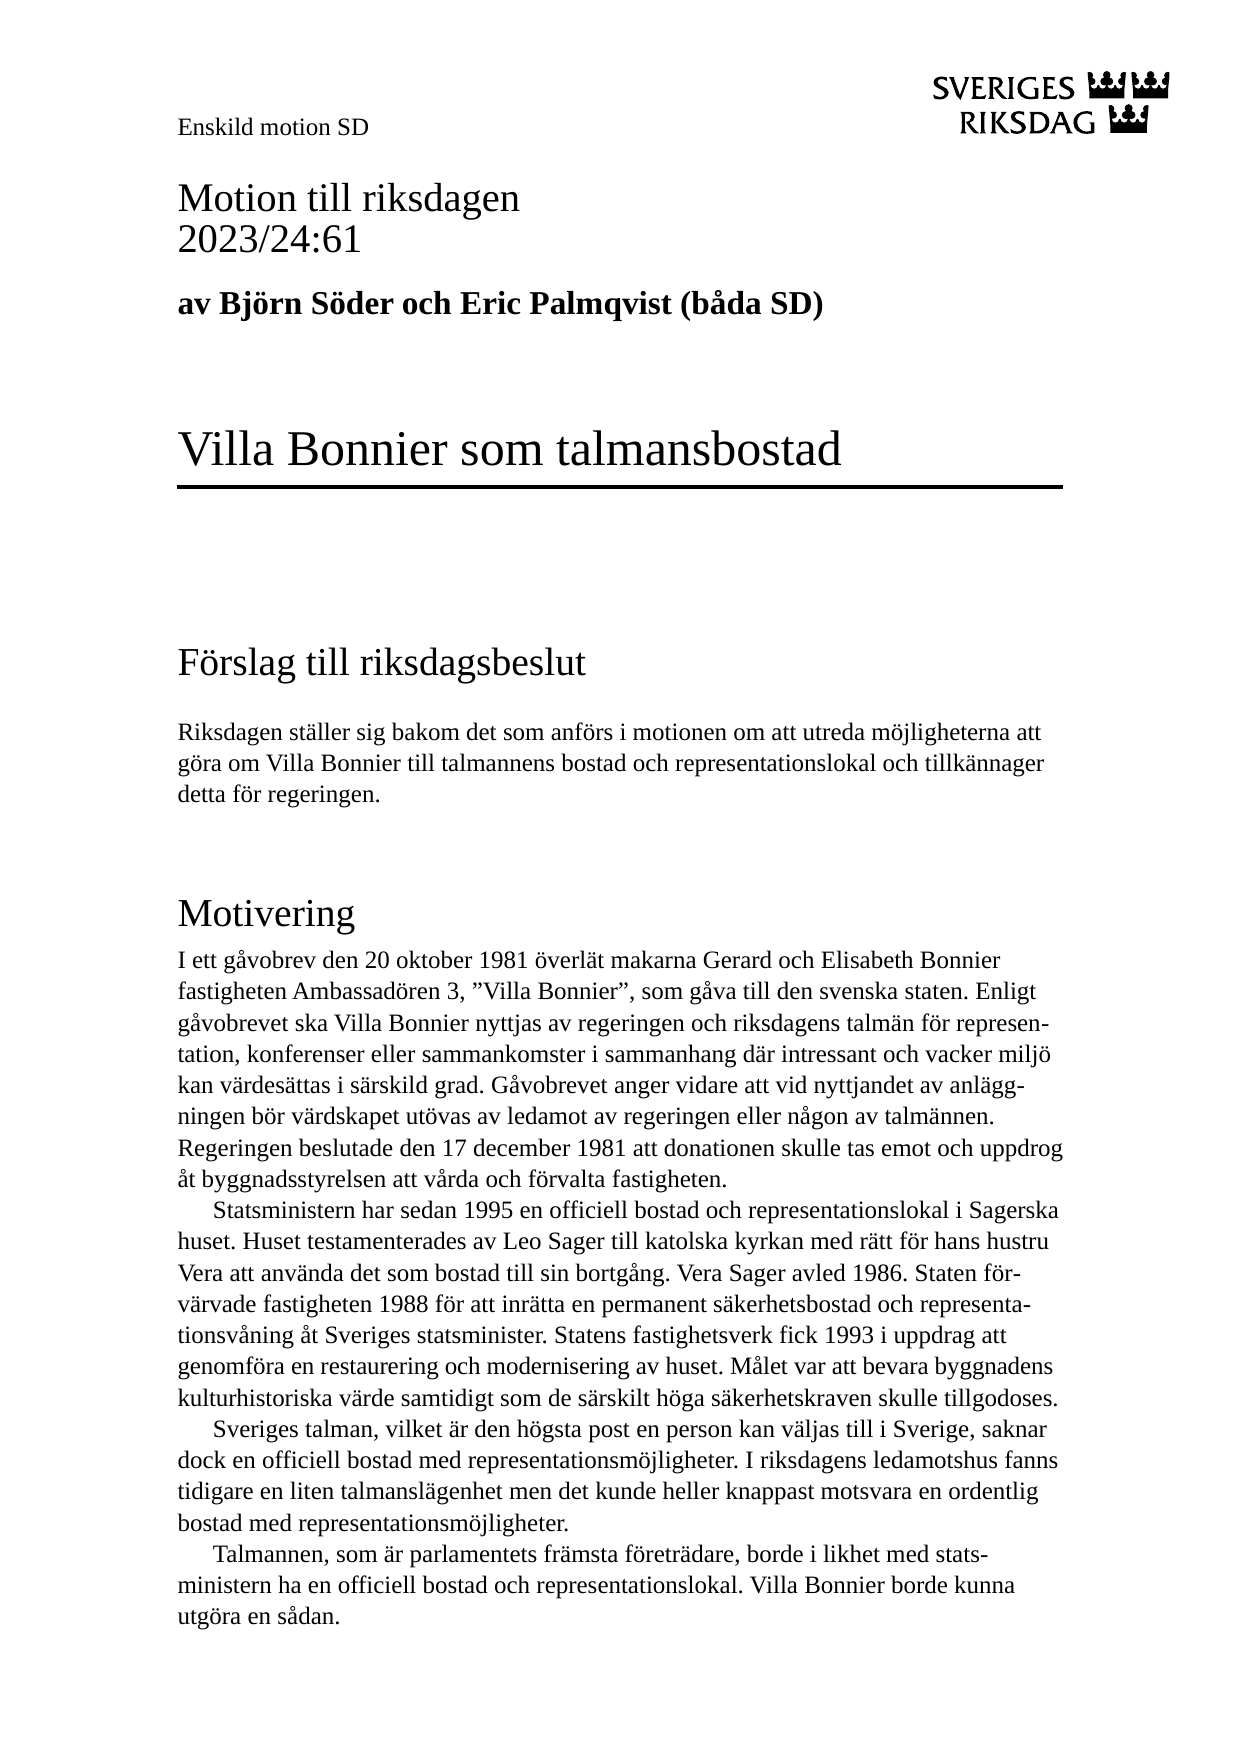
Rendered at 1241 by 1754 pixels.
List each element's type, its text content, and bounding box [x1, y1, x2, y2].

text I ett gåvobrev den 20 oktober 1981 överlät makarna Gerard och Elisabeth Bonnier fastigheten Ambassadören 3, ”Villa Bonnier”, som gåva till den svenska staten. Enligt gåvobrevet ska Villa Bonnier nyttjas av regeringen och riksdagens talmän för representation, konferenser eller sammankomster i sammanhang där intressant och vacker miljö kan värdesättas i särskild grad. Gåvobrevet anger vidare att vid nyttjandet av anläggningen bör värdskapet utövas av ledamot av regeringen eller någon av talmännen. Regeringen beslutade den 17 december 1981 att donationen skulle tas emot och uppdrog åt byggnadsstyrelsen att vårda och förvalta fastigheten. [177, 943, 1063, 1193]
text Statsministern har sedan 1995 en officiell bostad och representationslokal i Sagerska huset. Huset testamenterades av Leo Sager till katolska kyrkan med rätt för hans hustru Vera att använda det som bostad till sin bortgång. Vera Sager avled 1986. Staten förvärvade fastigheten 1988 för att inrätta en permanent säkerhetsbostad och representationsvåning åt Sveriges statsminister. Statens fastighetsverk fick 1993 i uppdrag att genomföra en restaurering och modernisering av huset. Målet var att bevara byggnadens kulturhistoriska värde samtidigt som de särskilt höga säkerhetskraven skulle tillgodoses. [177, 1193, 1063, 1411]
text Talmannen, som är parlamentets främsta företrädare, borde i likhet med statsministern ha en officiell bostad och representationslokal. Villa Bonnier borde kunna utgöra en sådan. [177, 1536, 1063, 1630]
text Sveriges talman, vilket är den högsta post en person kan väljas till i Sverige, saknar dock en officiell bostad med representationsmöjligheter. I riksdagens ledamotshus fanns tidigare en liten talmanslägenhet men det kunde heller knappast motsvara en ordentlig bostad med representationsmöjligheter. [177, 1411, 1063, 1536]
